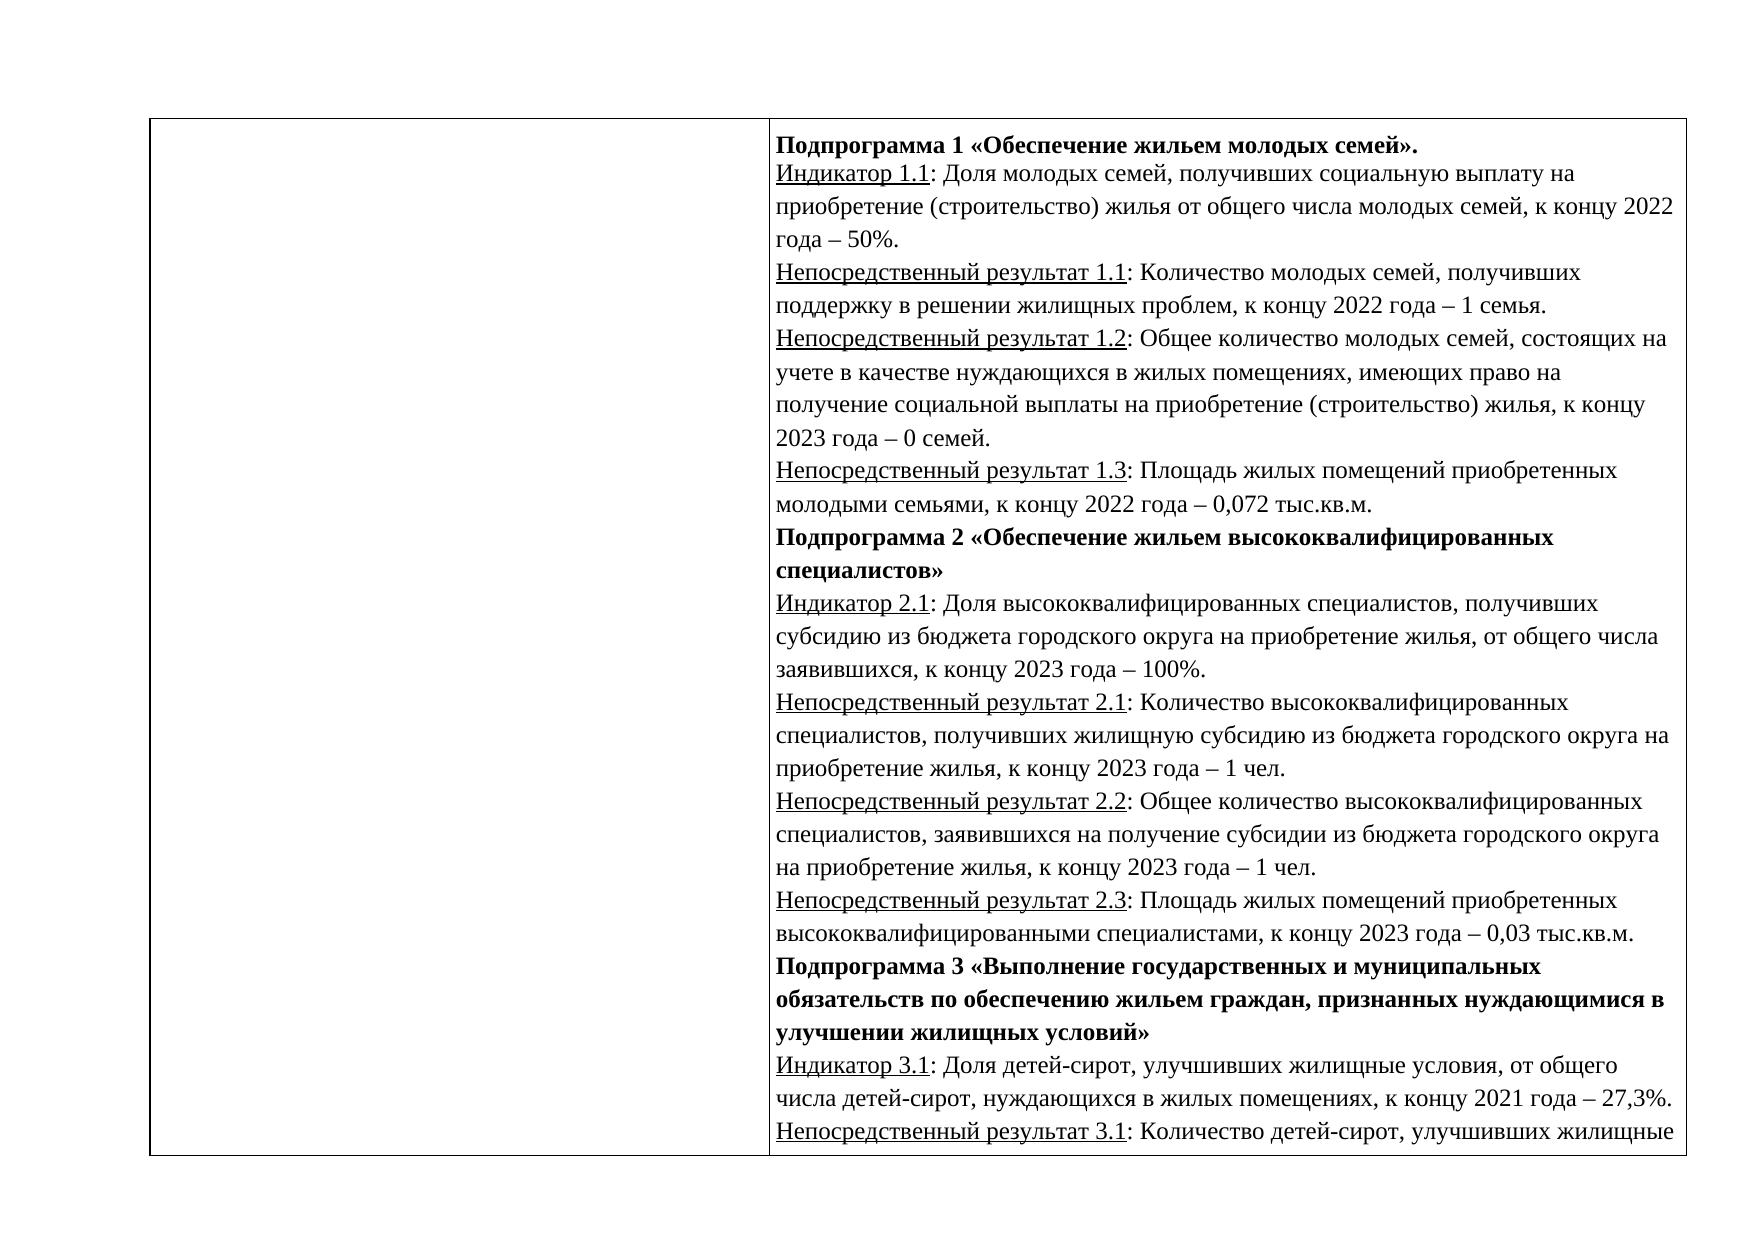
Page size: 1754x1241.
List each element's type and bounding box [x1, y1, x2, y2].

table_cell [151, 119, 769, 1155]
table_cell [770, 119, 1686, 1155]
